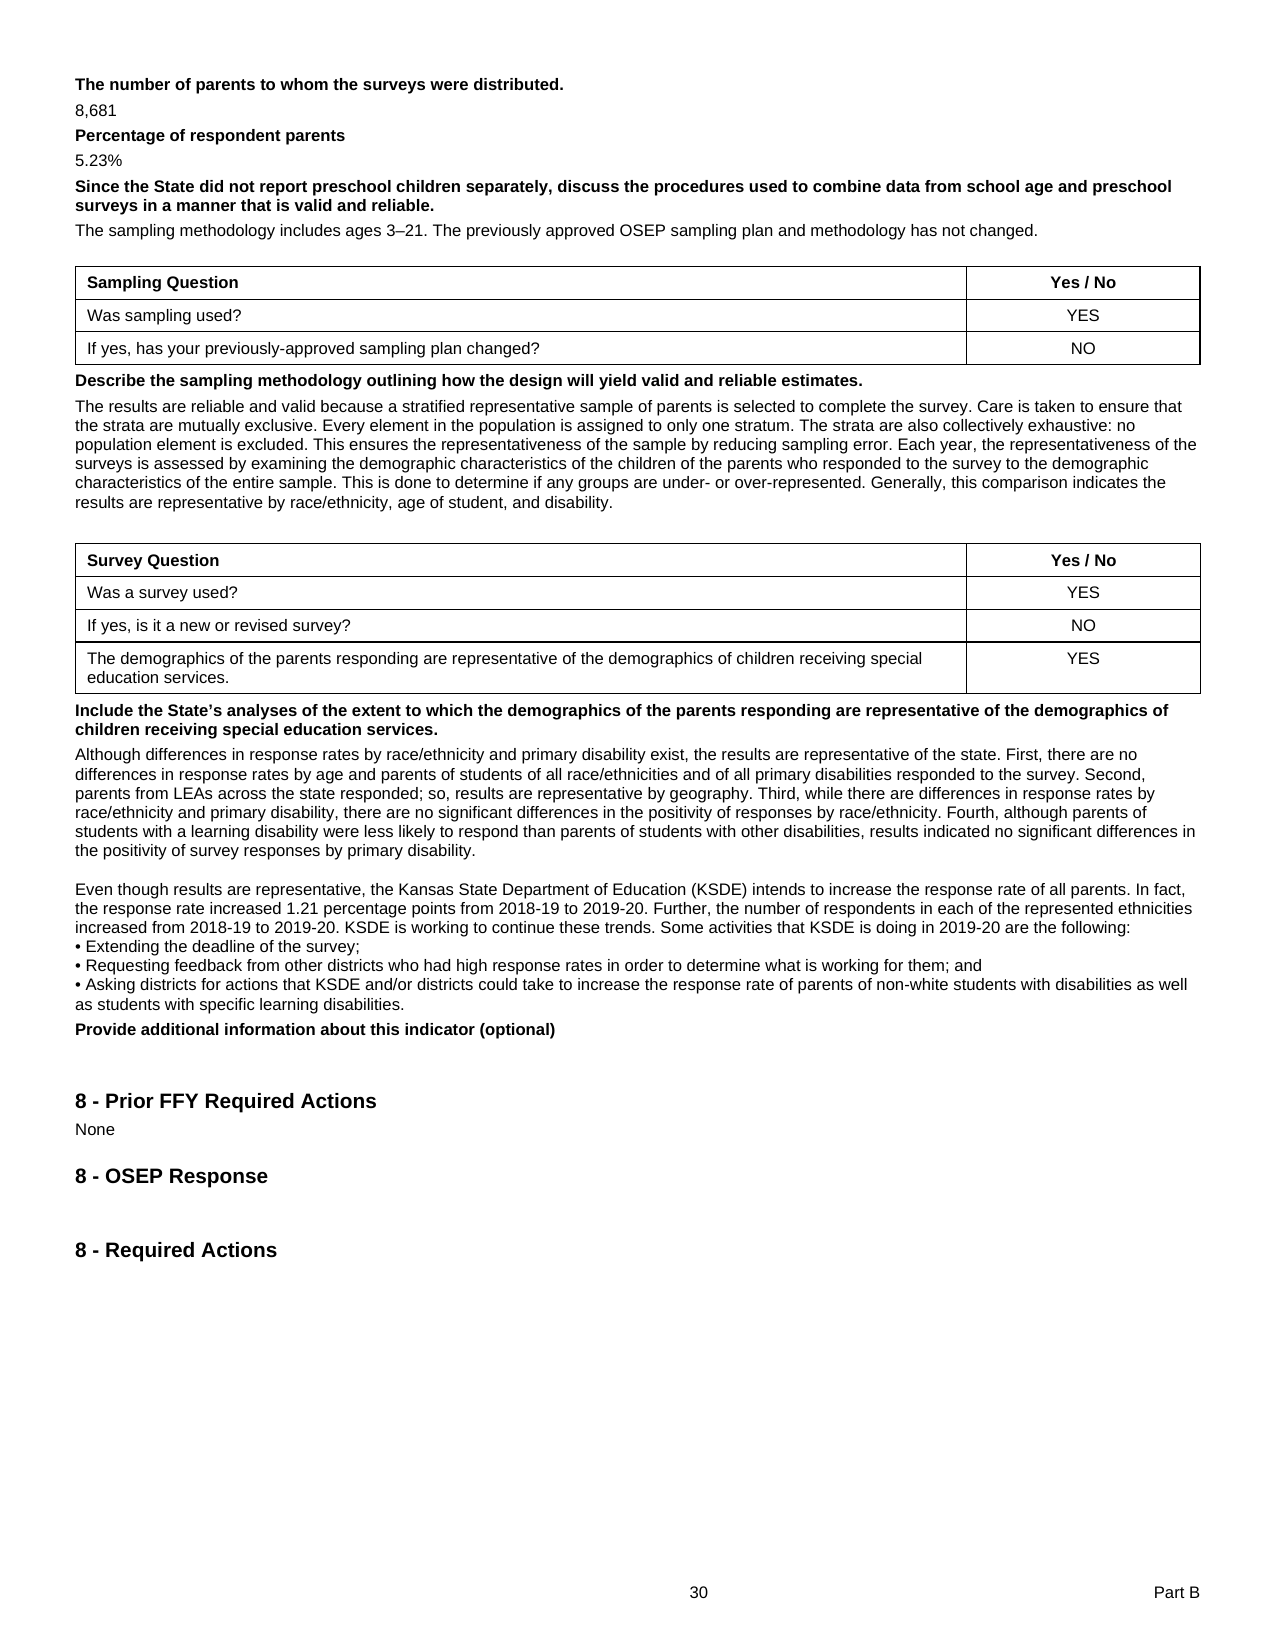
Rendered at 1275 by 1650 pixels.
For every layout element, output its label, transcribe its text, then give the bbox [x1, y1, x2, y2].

table_cell The demographics of the parents responding are representative of the demographics of children receiving special education services. [76, 643, 966, 693]
text The number of parents to whom the surveys were distributed. [75, 75, 1200, 94]
table_header Yes / No [967, 267, 1199, 298]
text Although differences in response rates by race/ethnicity and primary disability exist, the results are representative of the state. First, there are no differences in response rates by age and parents of students of all race/ethnicities and of all primary disabilities responded to the survey. Second, parents from LEAs across the state responded; so, results are representative by geography. Third, while there are differences in response rates by race/ethnicity and primary disability, there are no significant differences in the positivity of responses by race/ethnicity. Fourth, although parents of students with a learning disability were less likely to respond than parents of students with other disabilities, results indicated no significant differences in the positivity of survey responses by primary disability. Even though results are representative, the Kansas State Department of Education (KSDE) intends to increase the response rate of all parents. In fact, the response rate increased 1.21 percentage points from 2018-19 to 2019-20. Further, the number of respondents in each of the represented ethnicities increased from 2018-19 to 2019-20. KSDE is working to continue these trends. Some activities that KSDE is doing in 2019-20 are the following: • Extending the deadline of the survey; • Requesting feedback from other districts who had high response rates in order to determine what is working for them; and • Asking districts for actions that KSDE and/or districts could take to increase the response rate of parents of non-white students with disabilities as well as students with specific learning disabilities. [75, 745, 1200, 1013]
table_cell NO [967, 332, 1199, 364]
text None [75, 1119, 1200, 1139]
table_cell NO [967, 610, 1200, 641]
table_cell If yes, is it a new or revised survey? [76, 610, 966, 641]
subtitle 8 - Required Actions [75, 1238, 1200, 1262]
text 8,681 [75, 100, 1200, 119]
table_cell If yes, has your previously-approved sampling plan changed? [76, 332, 966, 364]
text The sampling methodology includes ages 3–21. The previously approved OSEP sampling plan and methodology has not changed. [75, 221, 1200, 240]
table_cell Was sampling used? [76, 300, 966, 331]
table_header Yes / No [967, 544, 1200, 576]
table_cell Was a survey used? [76, 577, 966, 609]
text The results are reliable and valid because a stratified representative sample of parents is selected to complete the survey. Care is taken to ensure that the strata are mutually exclusive. Every element in the population is assigned to only one stratum. The strata are also collectively exhaustive: no population element is excluded. This ensures the representativeness of the sample by reducing sampling error. Each year, the representativeness of the surveys is assessed by examining the demographic characteristics of the children of the parents who responded to the survey to the demographic characteristics of the entire sample. This is done to determine if any groups are under- or over-represented. Generally, this comparison indicates the results are representative by race/ethnicity, age of student, and disability. [75, 397, 1200, 512]
table_cell YES [967, 300, 1199, 331]
text Include the State’s analyses of the extent to which the demographics of the parents responding are representative of the demographics of children receiving special education services. [75, 701, 1200, 739]
table_cell YES [967, 577, 1200, 609]
text 5.23% [75, 151, 1200, 170]
subtitle 8 - Prior FFY Required Actions [75, 1089, 1200, 1113]
table_header Sampling Question [76, 267, 966, 298]
text Describe the sampling methodology outlining how the design will yield valid and reliable estimates. [75, 371, 1200, 390]
table_header Survey Question [76, 544, 966, 576]
text Provide additional information about this indicator (optional) [75, 1020, 1200, 1039]
table_cell YES [967, 643, 1200, 693]
text Percentage of respondent parents [75, 126, 1200, 145]
subtitle 8 - OSEP Response [75, 1164, 1200, 1188]
text Since the State did not report preschool children separately, discuss the procedures used to combine data from school age and preschool surveys in a manner that is valid and reliable. [75, 177, 1200, 215]
